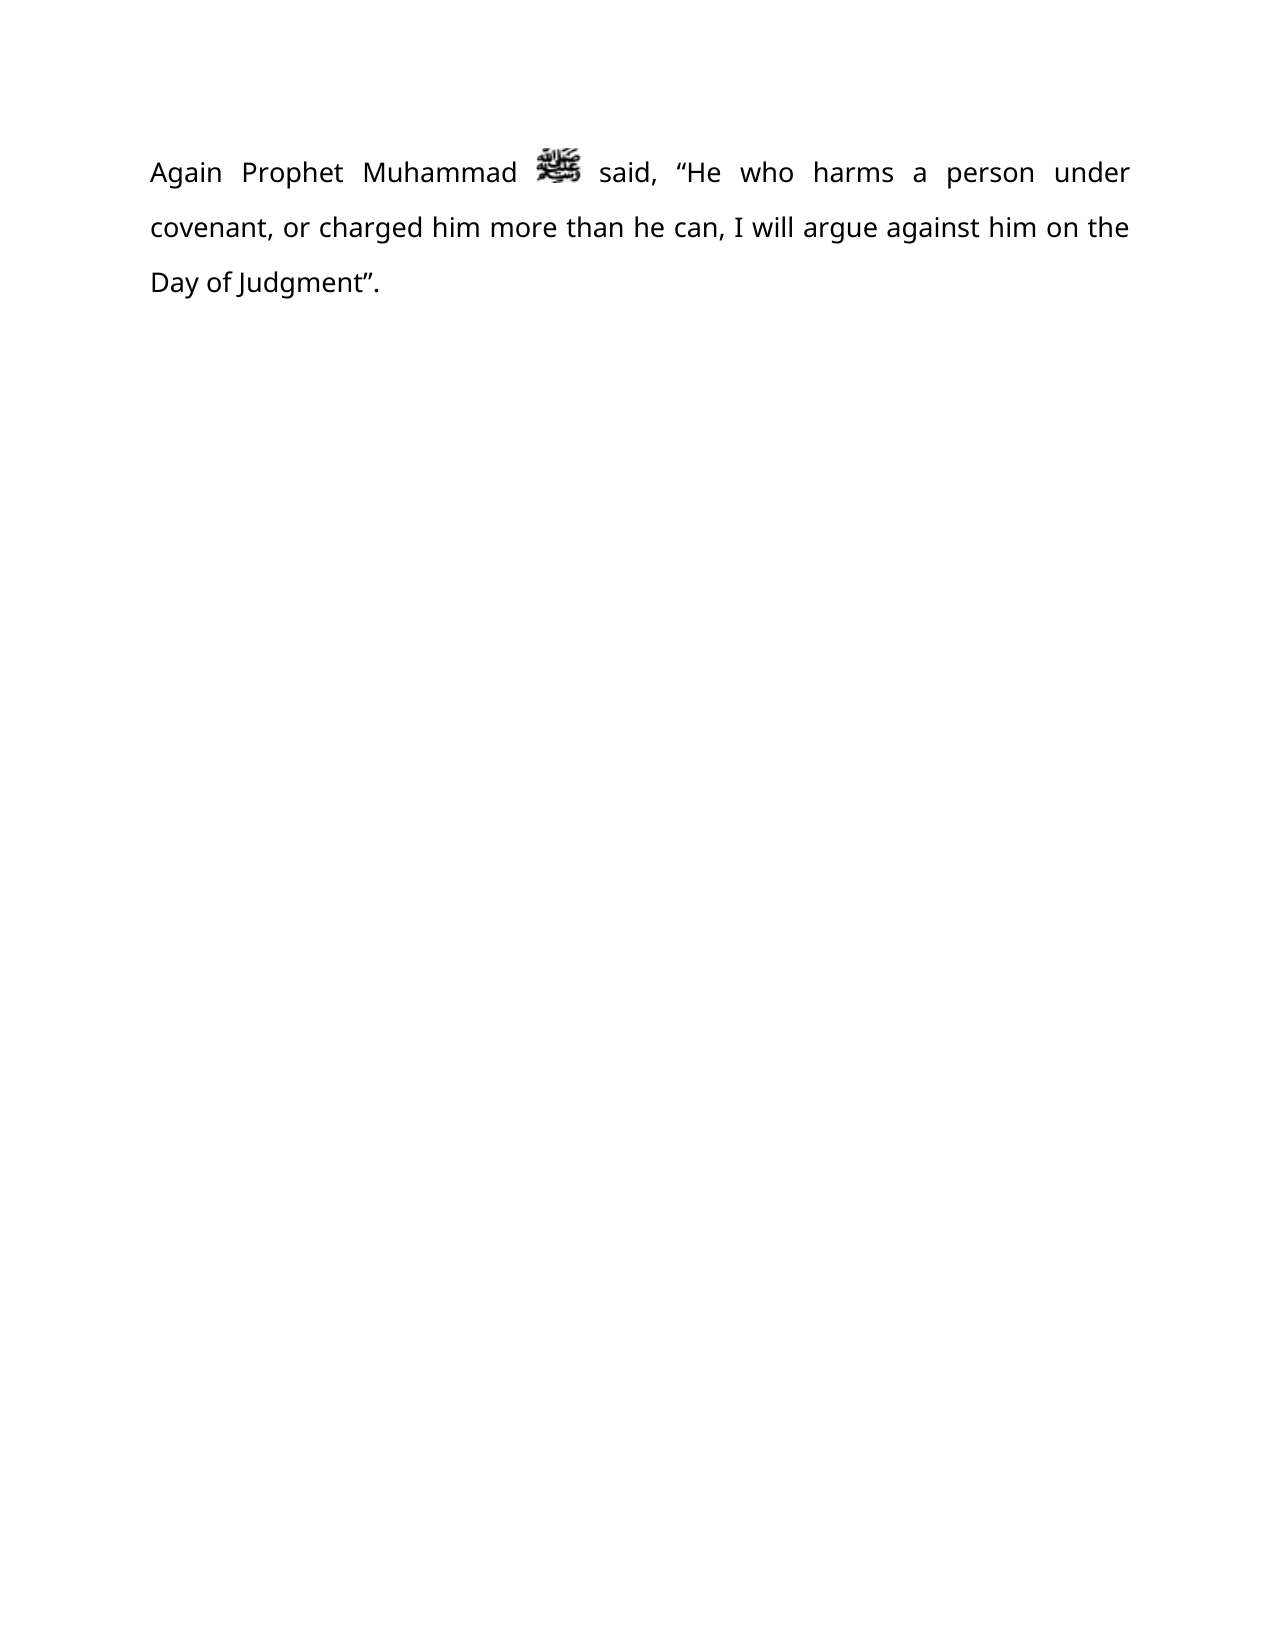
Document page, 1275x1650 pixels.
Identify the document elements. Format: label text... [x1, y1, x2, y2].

picture [536, 148, 581, 183]
text Again Prophet Muhammad said, “He who harms a person under covenant, or charged him more than he can, I will argue against him on the Day of Judgment”. [150, 148, 1131, 300]
